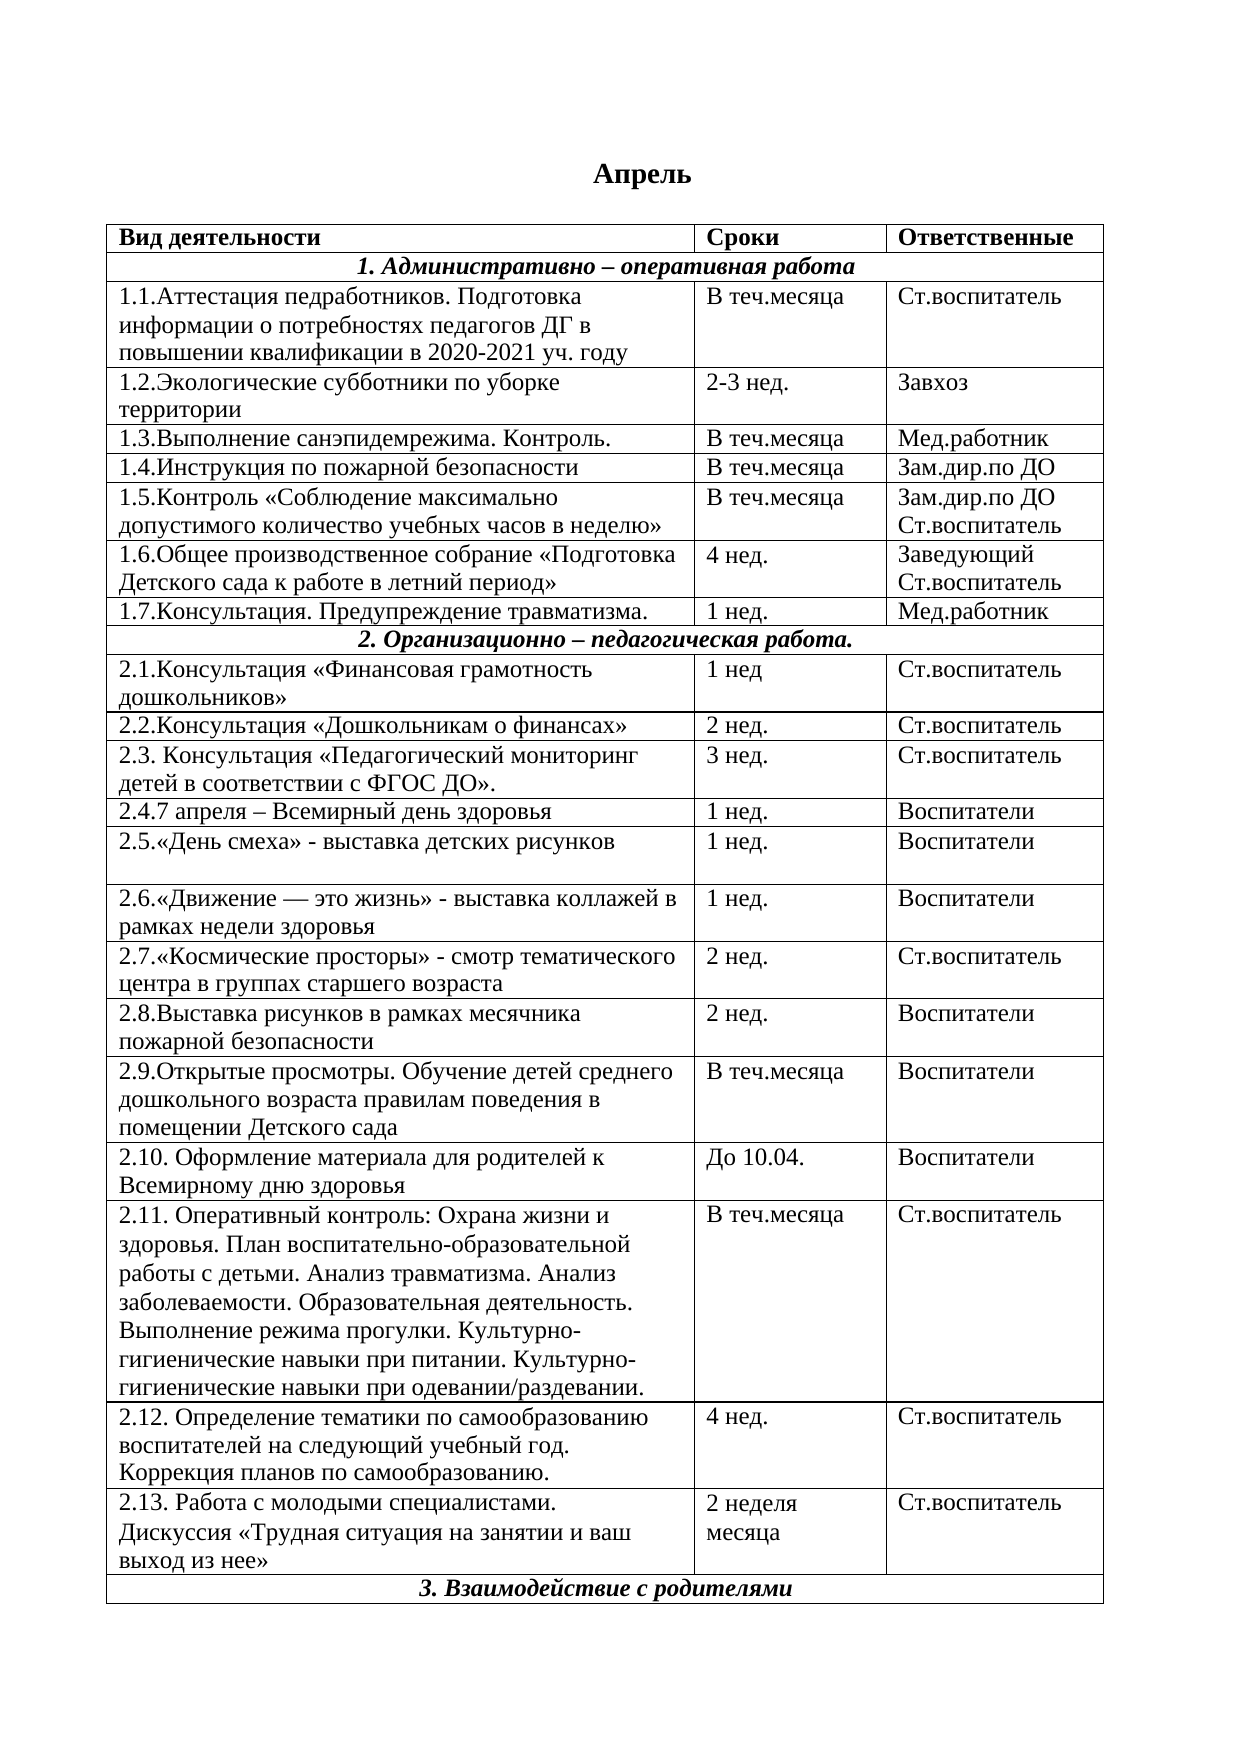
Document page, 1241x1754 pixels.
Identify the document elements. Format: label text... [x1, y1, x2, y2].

table_cell Ст.воспитатель [887, 282, 1103, 367]
table_cell 2.11. Оперативный контроль: Охрана жизни и здоровья. План воспитательно-образовательной работы с детьми. Анализ травматизма. Анализ заболеваемости. Образовательная деятельность. Выполнение режима прогулки. Культурно- гигиенические навыки при питании. Культурно- гигиенические навыки при одевании/раздевании. [107, 1201, 694, 1401]
table_cell Воспитатели [887, 827, 1103, 883]
table_cell Воспитатели [887, 799, 1103, 826]
table_cell 4 нед. [695, 541, 886, 597]
table_cell В теч.месяца [695, 1201, 886, 1401]
table_cell Зам.дир.по ДО Ст.воспитатель [887, 483, 1103, 540]
table_cell 2.2.Консультация «Дошкольникам о финансах» [107, 713, 694, 740]
table_cell 1 нед [695, 655, 886, 711]
table_cell Ст.воспитатель [887, 1403, 1103, 1487]
subtitle Апрель [117, 156, 1167, 189]
table_cell Воспитатели [887, 999, 1103, 1056]
table_cell 1.3.Выполнение санэпидемрежима. Контроль. [107, 425, 694, 453]
table_cell 2.7.«Космические просторы» - смотр тематического центра в группах старшего возраста [107, 942, 694, 998]
table_cell 2-3 нед. [695, 368, 886, 424]
table_cell 2 нед. [695, 999, 886, 1056]
table_cell 1 нед. [695, 827, 886, 883]
table_cell Мед.работник [887, 598, 1103, 625]
table_cell Завхоз [887, 368, 1103, 424]
table_cell Ст.воспитатель [887, 655, 1103, 711]
table_cell 1.2.Экологические субботники по уборке территории [107, 368, 694, 424]
table_cell 2.5.«День смеха» - выставка детских рисунков [107, 827, 694, 883]
table_cell В теч.месяца [695, 1057, 886, 1142]
table_cell 2.4.7 апреля – Всемирный день здоровья [107, 799, 694, 826]
table_cell 2.13. Работа с молодыми специалистами. Дискуссия «Трудная ситуация на занятии и ваш выход из нее» [107, 1489, 694, 1574]
table_cell 4 нед. [695, 1403, 886, 1487]
table_cell Мед.работник [887, 425, 1103, 453]
table_cell 2.6.«Движение — это жизнь» - выставка коллажей в рамках недели здоровья [107, 885, 694, 941]
table_cell 1.7.Консультация. Предупреждение травматизма. [107, 598, 694, 625]
table_cell 1.4.Инструкция по пожарной безопасности [107, 454, 694, 482]
table_cell 1 нед. [695, 885, 886, 941]
table_cell Воспитатели [887, 1143, 1103, 1199]
table_cell 1 нед. [695, 598, 886, 625]
table_cell 2.8.Выставка рисунков в рамках месячника пожарной безопасности [107, 999, 694, 1056]
table_cell 2.10. Оформление материала для родителей к Всемирному дню здоровья [107, 1143, 694, 1199]
table_cell Ст.воспитатель [887, 942, 1103, 998]
table_cell Воспитатели [887, 1057, 1103, 1142]
table_cell 1.5.Контроль «Соблюдение максимально допустимого количество учебных часов в неделю» [107, 483, 694, 540]
table_cell 2 нед. [695, 713, 886, 740]
table_cell В теч.месяца [695, 425, 886, 453]
table_cell Ст.воспитатель [887, 713, 1103, 740]
table_cell 3. Взаимодействие с родителями [107, 1575, 1103, 1603]
table_cell 2.12. Определение тематики по самообразованию воспитателей на следующий учебный год. Коррекция планов по самообразованию. [107, 1403, 694, 1487]
table_cell 2.9.Открытые просмотры. Обучение детей среднего дошкольного возраста правилам поведения в помещении Детского сада [107, 1057, 694, 1142]
table_cell 2 нед. [695, 942, 886, 998]
table_cell Зам.дир.по ДО [887, 454, 1103, 482]
table_cell В теч.месяца [695, 483, 886, 540]
table_cell Воспитатели [887, 885, 1103, 941]
table_cell 2 неделя месяца [695, 1489, 886, 1574]
table_cell 1 нед. [695, 799, 886, 826]
table_cell 2.3. Консультация «Педагогический мониторинг детей в соответствии с ФГОС ДО». [107, 741, 694, 798]
table_cell 1. Административно – оперативная работа [107, 253, 1103, 281]
table_cell Ст.воспитатель [887, 741, 1103, 798]
table_cell Заведующий Ст.воспитатель [887, 541, 1103, 597]
table_header Сроки [695, 225, 886, 252]
table_cell 3 нед. [695, 741, 886, 798]
table_header Ответственные [887, 225, 1103, 252]
table_cell 2. Организационно – педагогическая работа. [107, 626, 1103, 654]
table_cell Ст.воспитатель [887, 1489, 1103, 1574]
table_cell До 10.04. [695, 1143, 886, 1199]
table_cell 1.1.Аттестация педработников. Подготовка информации о потребностях педагогов ДГ в повышении квалификации в 2020-2021 уч. году [107, 282, 694, 367]
table_cell 2.1.Консультация «Финансовая грамотность дошкольников» [107, 655, 694, 711]
table_cell В теч.месяца [695, 454, 886, 482]
table_cell В теч.месяца [695, 282, 886, 367]
table_cell Ст.воспитатель [887, 1201, 1103, 1401]
table_cell 1.6.Общее производственное собрание «Подготовка Детского сада к работе в летний период» [107, 541, 694, 597]
table_header Вид деятельности [107, 225, 694, 252]
